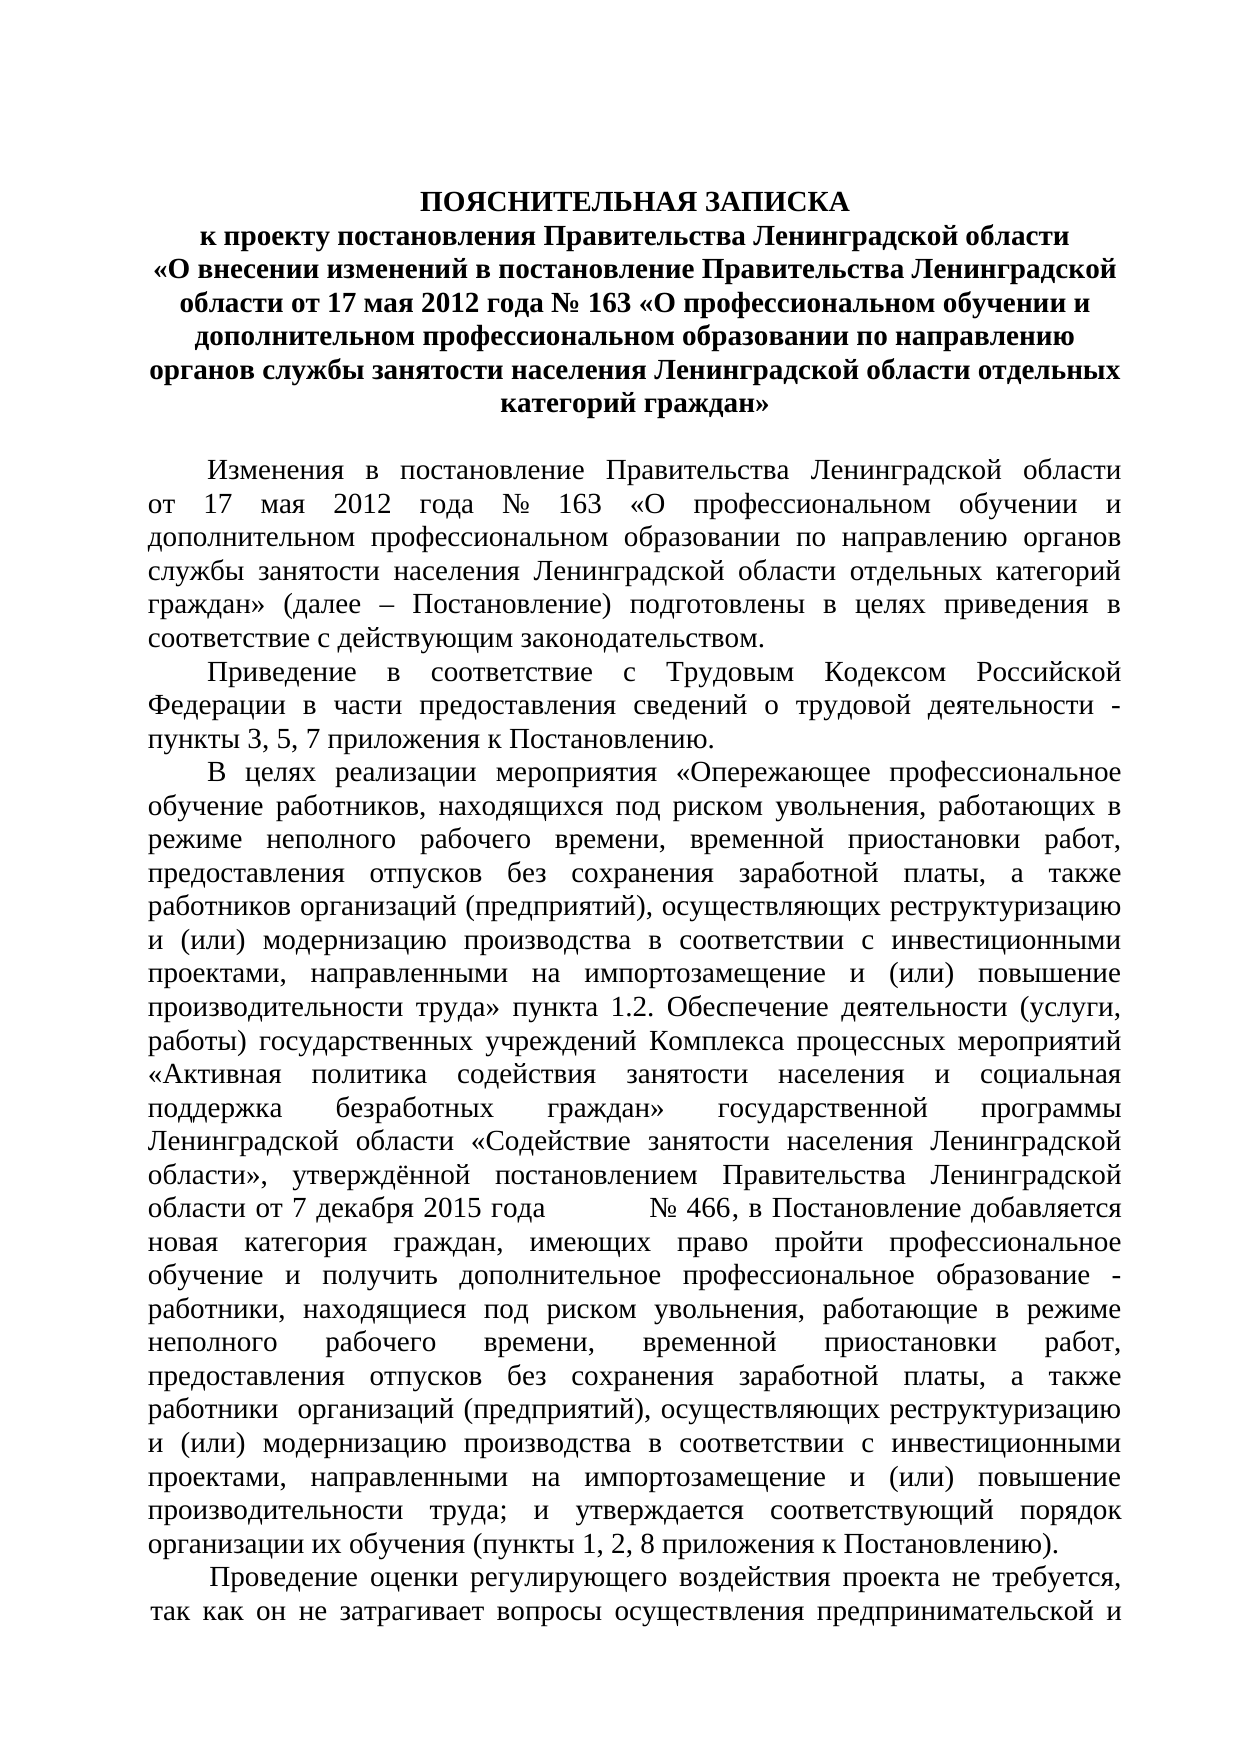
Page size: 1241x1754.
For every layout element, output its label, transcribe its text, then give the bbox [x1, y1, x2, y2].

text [150, 1559, 1122, 1626]
text ПОЯСНИТЕЛЬНАЯ ЗАПИСКА [148, 184, 1122, 218]
text Приведение в соответствие с Трудовым Кодексом Российской Федерации в части предоставления сведений о трудовой деятельности - пункты 3, 5, 7 приложения к Постановлению. [148, 654, 1122, 754]
text «О внесении изменений в постановление Правительства Ленинградской области от 17 мая 2012 года № 163 «О профессиональном обучении и дополнительном профессиональном образовании по направлению органов службы занятости населения Ленинградской области отдельных категорий граждан» [148, 251, 1122, 419]
text к проекту постановления Правительства Ленинградской области [148, 218, 1122, 251]
text В целях реализации мероприятия «Опережающее профессиональное обучение работников, находящихся под риском увольнения, работающих в режиме неполного рабочего времени, временной приостановки работ, предоставления отпусков без сохранения заработной платы, а также работников организаций (предприятий), осуществляющих реструктуризацию и (или) модернизацию производства в соответствии с инвестиционными проектами, направленными на импортозамещение и (или) повышение производительности труда» пункта 1.2. Обеспечение деятельности (услуги, работы) государственных учреждений Комплекса процессных мероприятий «Активная политика содействия занятости населения и социальная поддержка безработных граждан» государственной программы Ленинградской области «Содействие занятости населения Ленинградской области», утверждённой постановлением Правительства Ленинградской области от 7 декабря 2015 года № 466, в Постановление добавляется новая категория граждан, имеющих право пройти профессиональное обучение и получить дополнительное профессиональное образование - работники, находящиеся под риском увольнения, работающие в режиме неполного рабочего времени, временной приостановки работ, предоставления отпусков без сохранения заработной платы, а также работники организаций (предприятий), осуществляющих реструктуризацию и (или) модернизацию производства в соответствии с инвестиционными проектами, направленными на импортозамещение и (или) повышение производительности труда; и утверждается соответствующий порядок организации их обучения (пункты 1, 2, 8 приложения к Постановлению). [148, 754, 1122, 1559]
text Изменения в постановление Правительства Ленинградской области от 17 мая 2012 года № 163 «О профессиональном обучении и дополнительном профессиональном образовании по направлению органов службы занятости населения Ленинградской области отдельных категорий граждан» (далее – Постановление) подготовлены в целях приведения в соответствие с действующим законодательством. [148, 452, 1122, 654]
